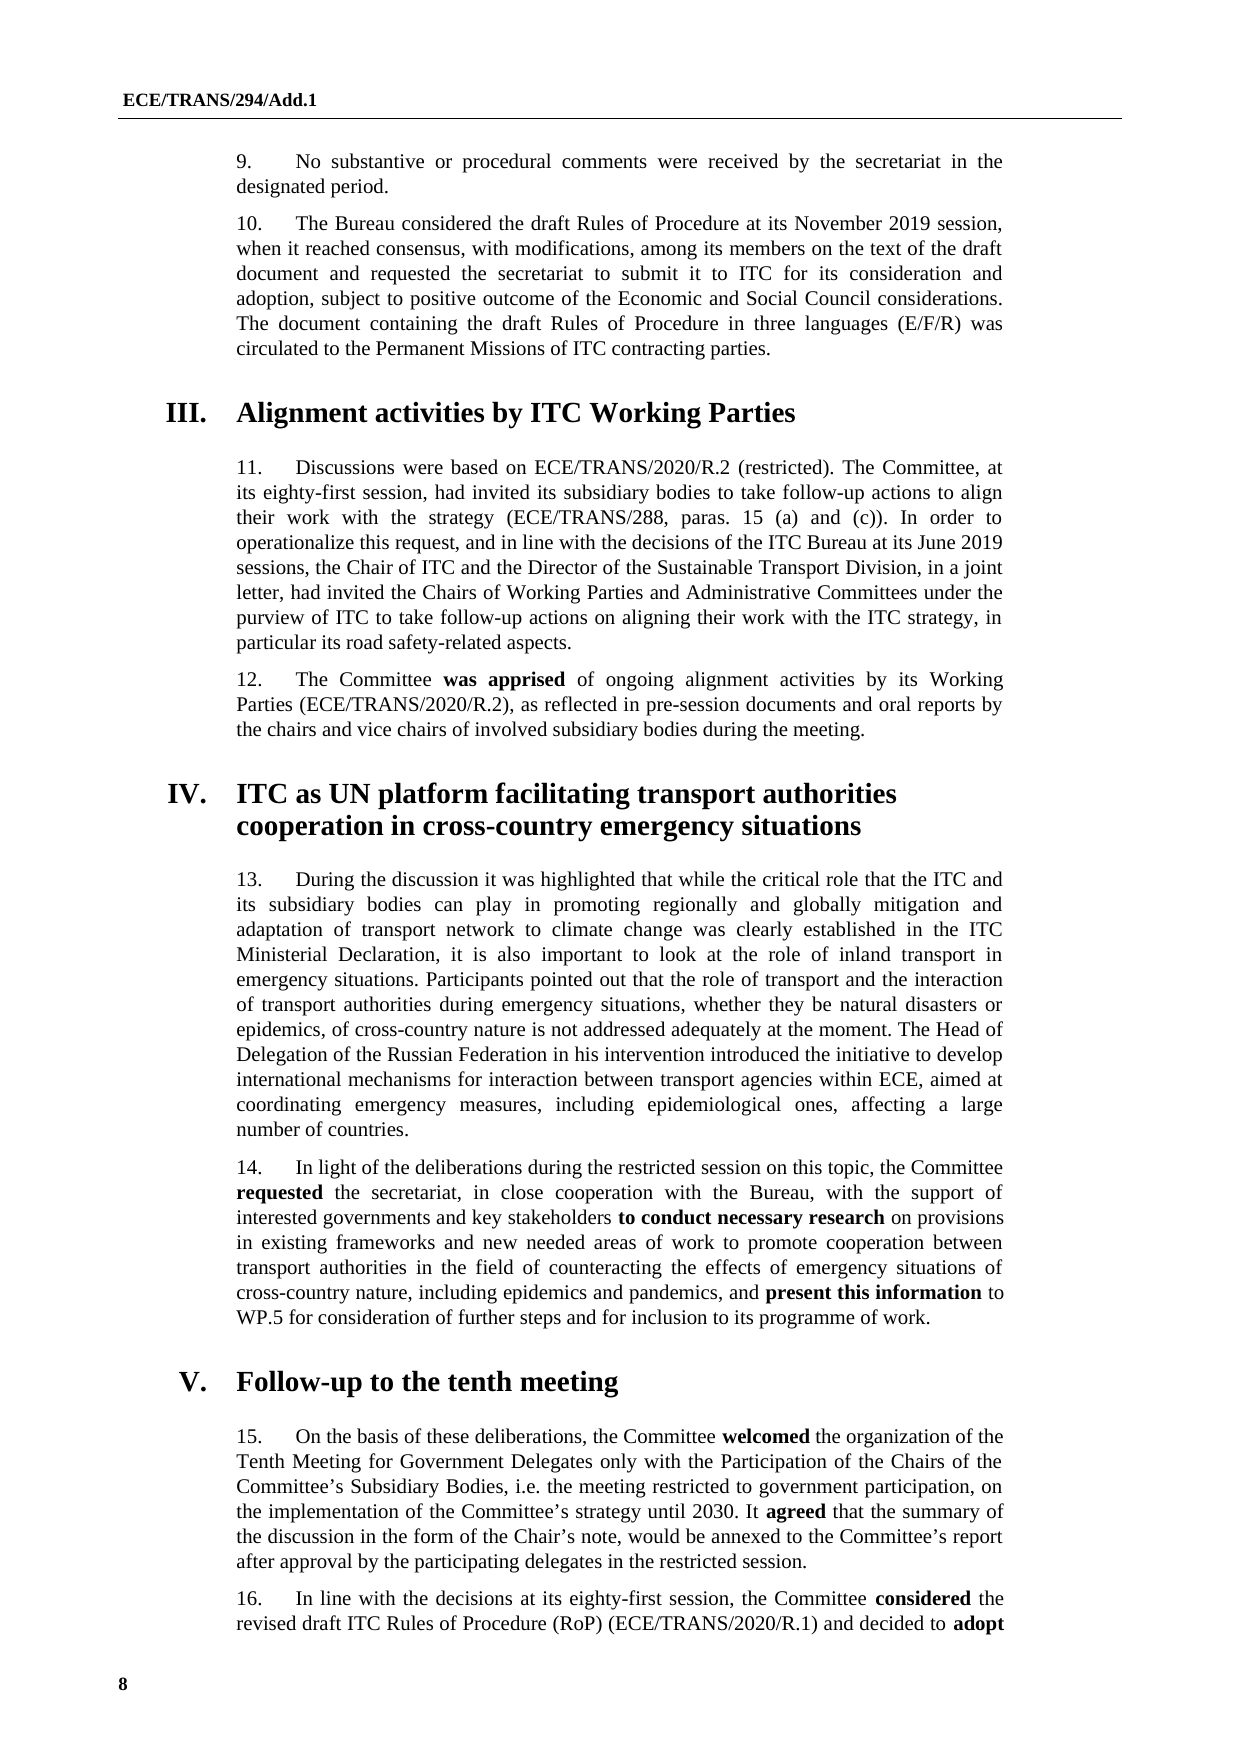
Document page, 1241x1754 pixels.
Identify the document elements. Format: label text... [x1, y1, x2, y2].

text 14. In light of the deliberations during the restricted session on this topic, the Committee requested the secretariat, in close cooperation with the Bureau, with the support of interested governments and key stakeholders to conduct necessary research on provisions in existing frameworks and new needed areas of work to promote cooperation between transport authorities in the field of counteracting the effects of emergency situations of cross-country nature, including epidemics and pandemics, and present this information to WP.5 for consideration of further steps and for inclusion to its programme of work. [236, 1154, 1004, 1329]
text IV. ITC as UN platform facilitating transport authorities cooperation in cross-country emergency situations [118, 779, 1004, 841]
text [236, 1585, 1004, 1635]
text 11. Discussions were based on ECE/TRANS/2020/R.2 (restricted). The Committee, at its eighty-first session, had invited its subsidiary bodies to take follow-up actions to align their work with the strategy (ECE/TRANS/288, paras. 15 (a) and (c)). In order to operationalize this request, and in line with the decisions of the ITC Bureau at its June 2019 sessions, the Chair of ITC and the Director of the Sustainable Transport Division, in a joint letter, had invited the Chairs of Working Parties and Administrative Committees under the purview of ITC to take follow-up actions on aligning their work with the ITC strategy, in particular its road safety-related aspects. [236, 454, 1004, 654]
text 12. The Committee was apprised of ongoing alignment activities by its Working Parties (ECE/TRANS/2020/R.2), as reflected in pre-session documents and oral reports by the chairs and vice chairs of involved subsidiary bodies during the meeting. [236, 666, 1004, 741]
text 15. On the basis of these deliberations, the Committee welcomed the organization of the Tenth Meeting for Government Delegates only with the Participation of the Chairs of the Committee’s Subsidiary Bodies, i.e. the meeting restricted to government participation, on the implementation of the Committee’s strategy until 2030. It agreed that the summary of the discussion in the form of the Chair’s note, would be annexed to the Committee’s report after approval by the participating delegates in the restricted session. [236, 1423, 1004, 1573]
text V. Follow-up to the tenth meeting [118, 1366, 1004, 1398]
text 13. During the discussion it was highlighted that while the critical role that the ITC and its subsidiary bodies can play in promoting regionally and globally mitigation and adaptation of transport network to climate change was clearly established in the ITC Ministerial Declaration, it is also important to look at the role of inland transport in emergency situations. Participants pointed out that the role of transport and the interaction of transport authorities during emergency situations, whether they be natural disasters or epidemics, of cross-country nature is not addressed adequately at the moment. The Head of Delegation of the Russian Federation in his intervention introduced the initiative to develop international mechanisms for interaction between transport agencies within ECE, aimed at coordinating emergency measures, including epidemiological ones, affecting a large number of countries. [236, 866, 1004, 1141]
text 10. The Bureau considered the draft Rules of Procedure at its November 2019 session, when it reached consensus, with modifications, among its members on the text of the draft document and requested the secretariat to submit it to ITC for its consideration and adoption, subject to positive outcome of the Economic and Social Council considerations. The document containing the draft Rules of Procedure in three languages (E/F/R) was circulated to the Permanent Missions of ITC contracting parties. [236, 210, 1004, 360]
text III. Alignment activities by ITC Working Parties [118, 398, 1004, 429]
text 9. No substantive or procedural comments were received by the secretariat in the designated period. [236, 148, 1004, 198]
